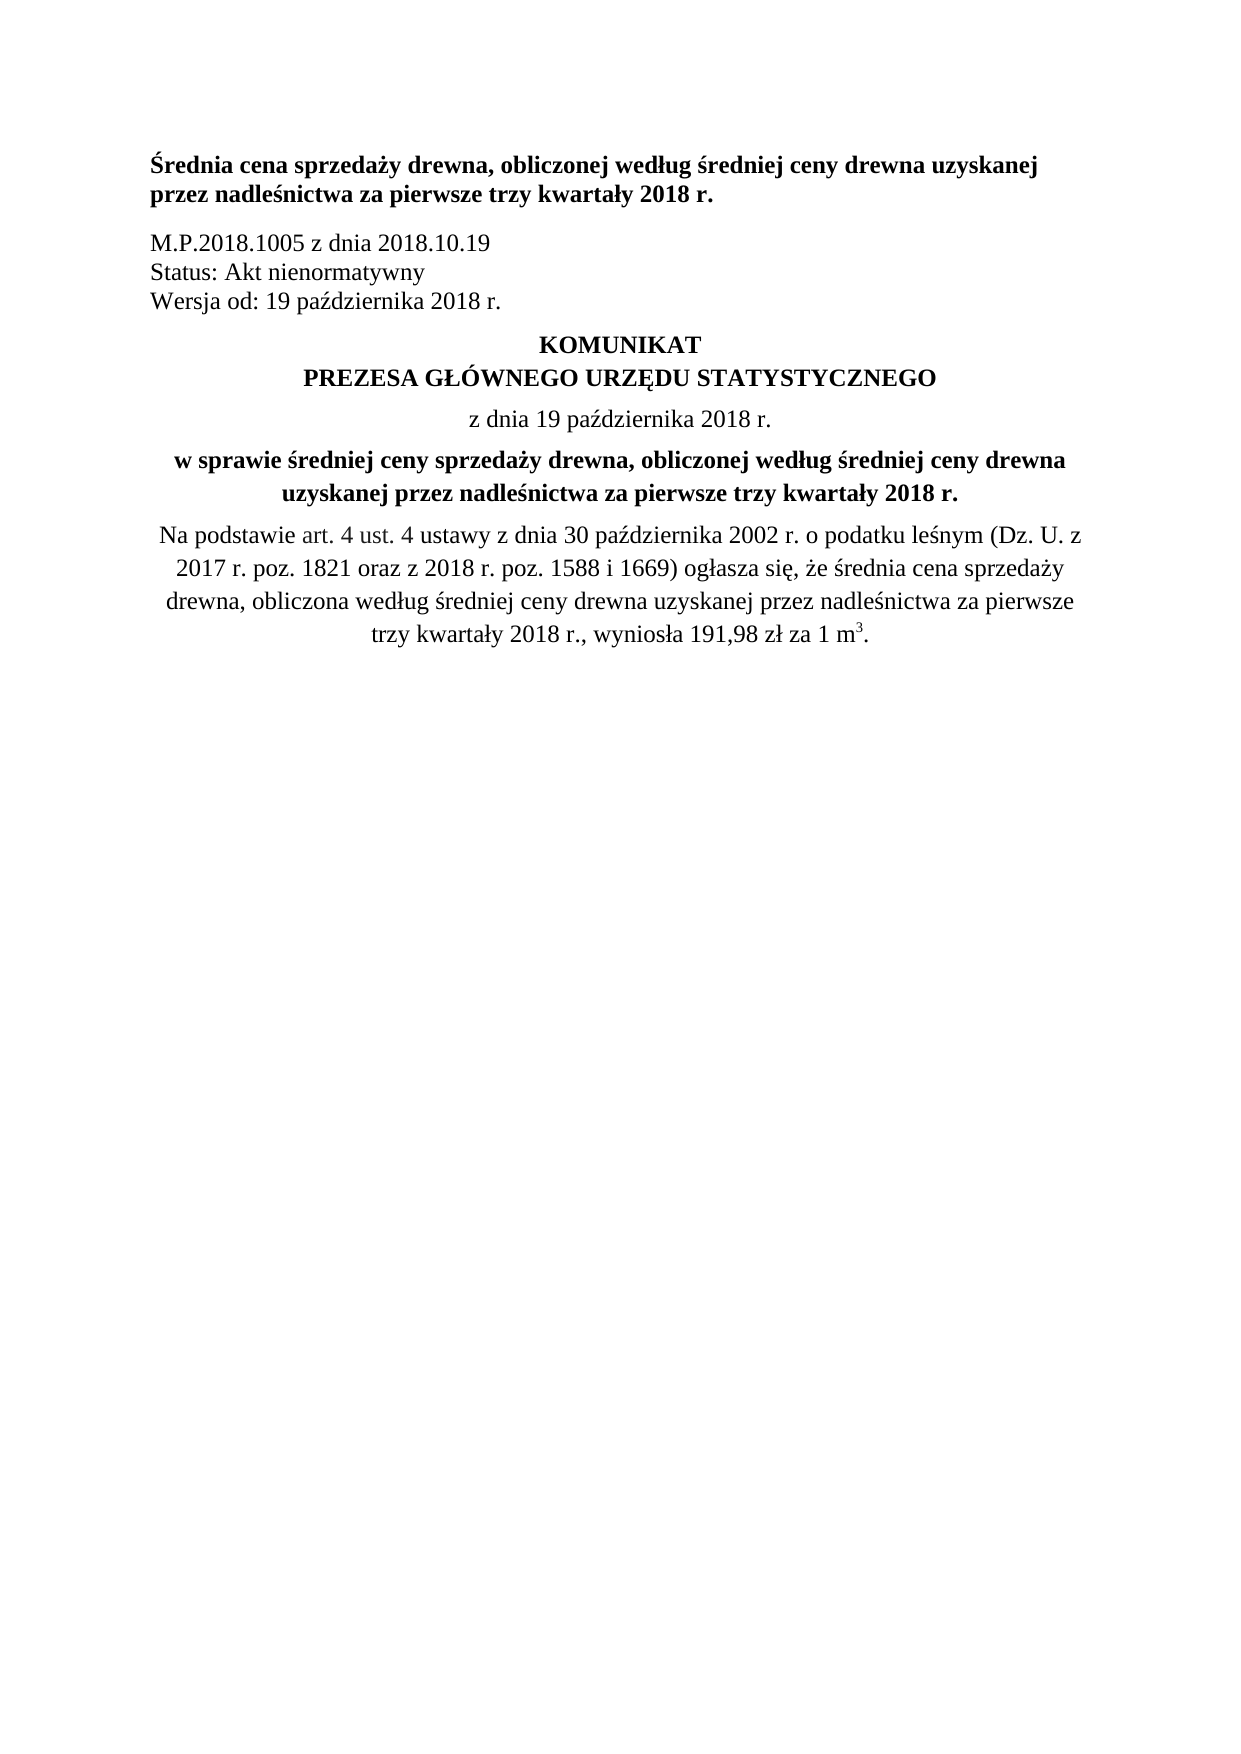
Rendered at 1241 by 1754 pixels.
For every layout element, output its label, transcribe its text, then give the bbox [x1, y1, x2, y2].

text KOMUNIKAT [150, 330, 1090, 358]
text z dnia 19 października 2018 r. [150, 404, 1090, 433]
text Na podstawie art. 4 ust. 4 ustawy z dnia 30 października 2002 r. o podatku leśnym (Dz. U. z 2017 r. poz. 1821 oraz z 2018 r. poz. 1588 i 1669) ogłasza się, że średnia cena sprzedaży drewna, obliczona według średniej ceny drewna uzyskanej przez nadleśnictwa za pierwsze trzy kwartały 2018 r., wyniosła 191,98 zł za 1 m3. [150, 520, 1090, 648]
text Status: Akt nienormatywny [150, 257, 1090, 286]
title Średnia cena sprzedaży drewna, obliczonej według średniej ceny drewna uzyskanej przez nadleśnictwa za pierwsze trzy kwartały 2018 r. [150, 150, 1090, 207]
text PREZESA GŁÓWNEGO URZĘDU STATYSTYCZNEGO [150, 363, 1090, 392]
text M.P.2018.1005 z dnia 2018.10.19 [150, 228, 1090, 257]
text w sprawie średniej ceny sprzedaży drewna, obliczonej według średniej ceny drewna uzyskanej przez nadleśnictwa za pierwsze trzy kwartały 2018 r. [150, 446, 1090, 507]
text Wersja od: 19 października 2018 r. [150, 286, 1090, 314]
